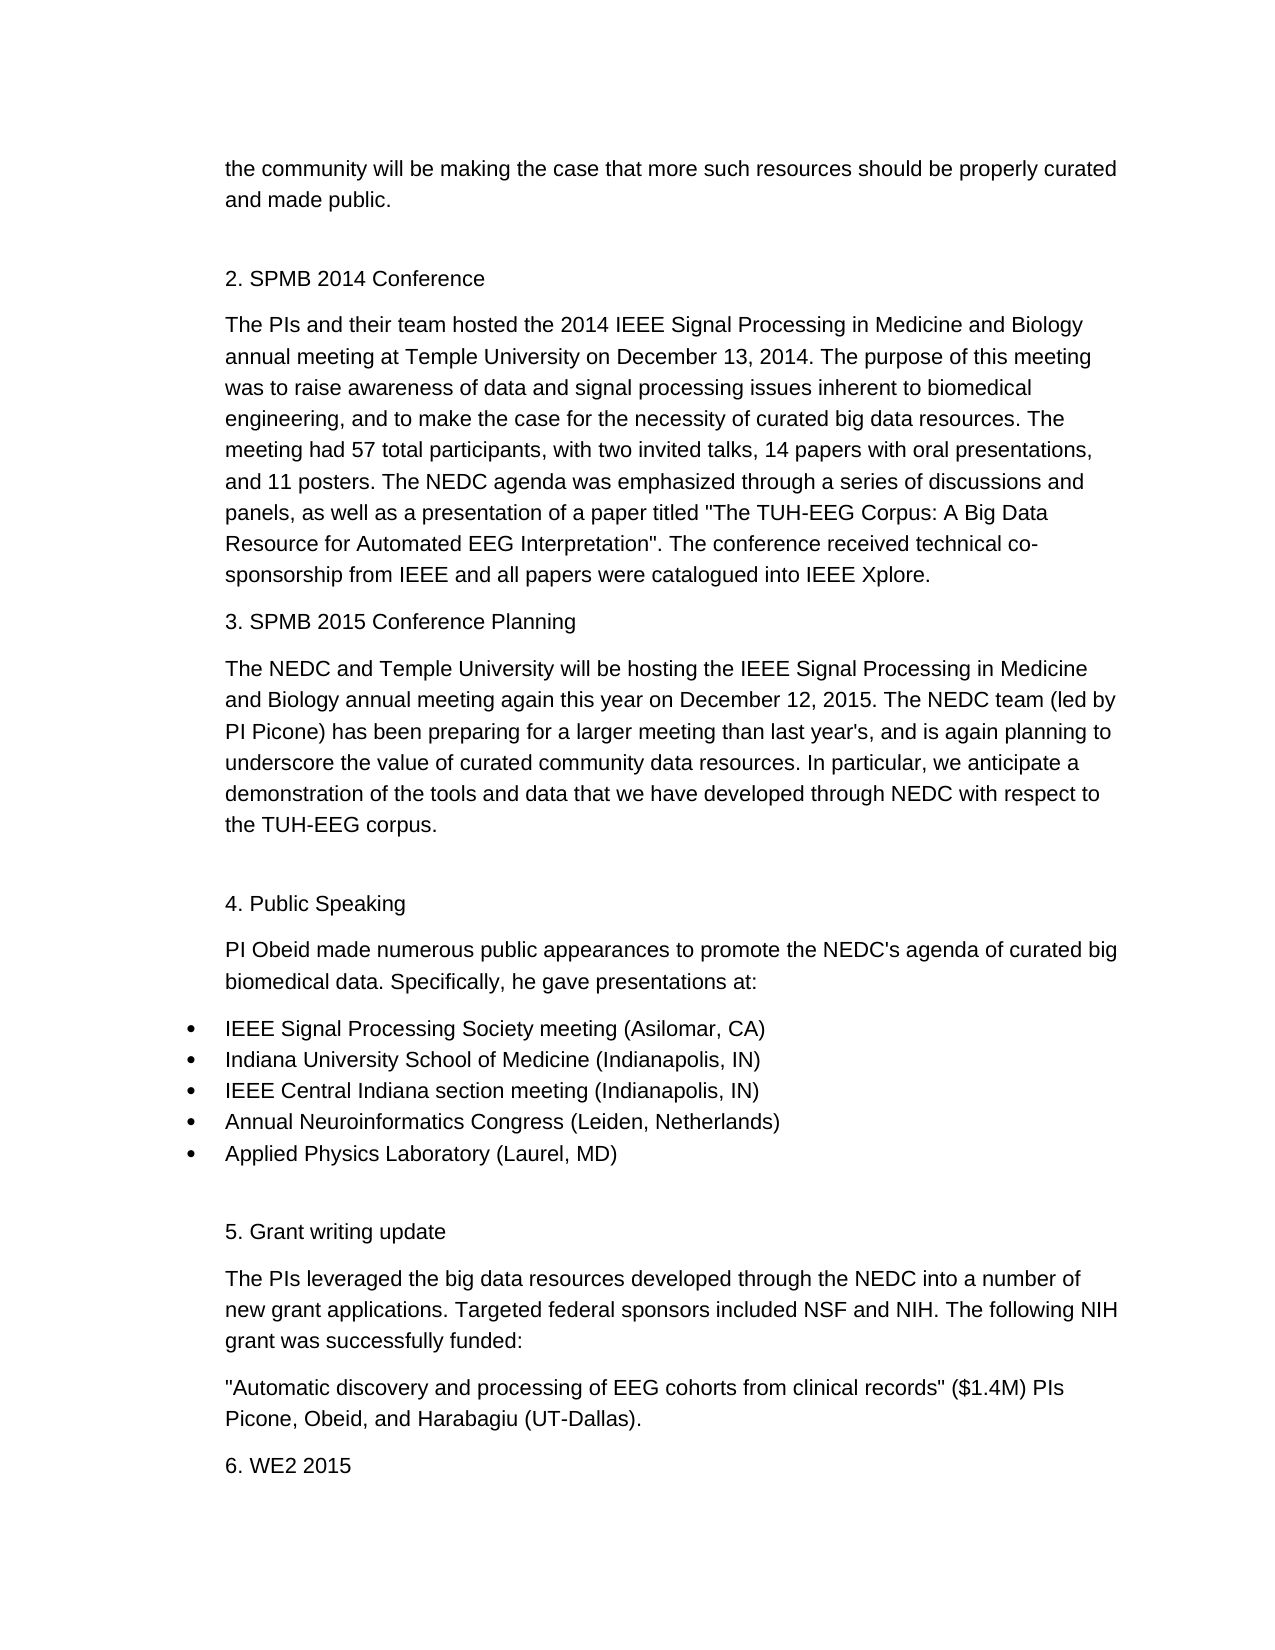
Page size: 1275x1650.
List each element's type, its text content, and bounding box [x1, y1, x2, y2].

text "Automatic discovery and processing of EEG cohorts from clinical records" ($1.4M) PIs Picone, Obeid, and Harabagiu (UT-Dallas). [225, 1369, 1125, 1431]
text 6. WE2 2015 [225, 1447, 1125, 1478]
list Indiana University School of Medicine (Indianapolis, IN) [187, 1041, 1125, 1072]
list Applied Physics Laboratory (Laurel, MD) [187, 1134, 1125, 1166]
text 2. SPMB 2014 Conference [225, 228, 1125, 291]
text The PIs and their team hosted the 2014 IEEE Signal Processing in Medicine and Biology annual meeting at Temple University on December 13, 2014. The purpose of this meeting was to raise awareness of data and signal processing issues inherent to biomedical engineering, and to make the case for the necessity of curated big data resources. The meeting had 57 total participants, with two invited talks, 14 papers with oral presentations, and 11 posters. The NEDC agenda was emphasized through a series of discussions and panels, as well as a presentation of a paper titled "The TUH-EEG Corpus: A Big Data Resource for Automated EEG Interpretation". The conference received technical co-sponsorship from IEEE and all papers were catalogued into IEEE Xplore. [225, 306, 1125, 587]
text 4. Public Speaking [225, 853, 1125, 916]
text The NEDC and Temple University will be hosting the IEEE Signal Processing in Medicine and Biology annual meeting again this year on December 12, 2015. The NEDC team (led by PI Picone) has been preparing for a larger meeting than last year's, and is again planning to underscore the value of curated community data resources. In particular, we anticipate a demonstration of the tools and data that we have developed through NEDC with respect to the TUH-EEG corpus. [225, 650, 1125, 837]
list IEEE Signal Processing Society meeting (Asilomar, CA) [187, 1009, 1125, 1041]
text The PIs leveraged the big data resources developed through the NEDC into a number of new grant applications. Targeted federal sponsors included NSF and NIH. The following NIH grant was successfully funded: [225, 1259, 1125, 1353]
list IEEE Central Indiana section meeting (Indianapolis, IN) [187, 1072, 1125, 1103]
text 3. SPMB 2015 Conference Planning [225, 603, 1125, 634]
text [225, 150, 1125, 212]
list Annual Neuroinformatics Congress (Leiden, Netherlands) [187, 1103, 1125, 1134]
text PI Obeid made numerous public appearances to promote the NEDC's agenda of curated big biomedical data. Specifically, he gave presentations at: [225, 931, 1125, 994]
text 5. Grant writing update [225, 1181, 1125, 1244]
